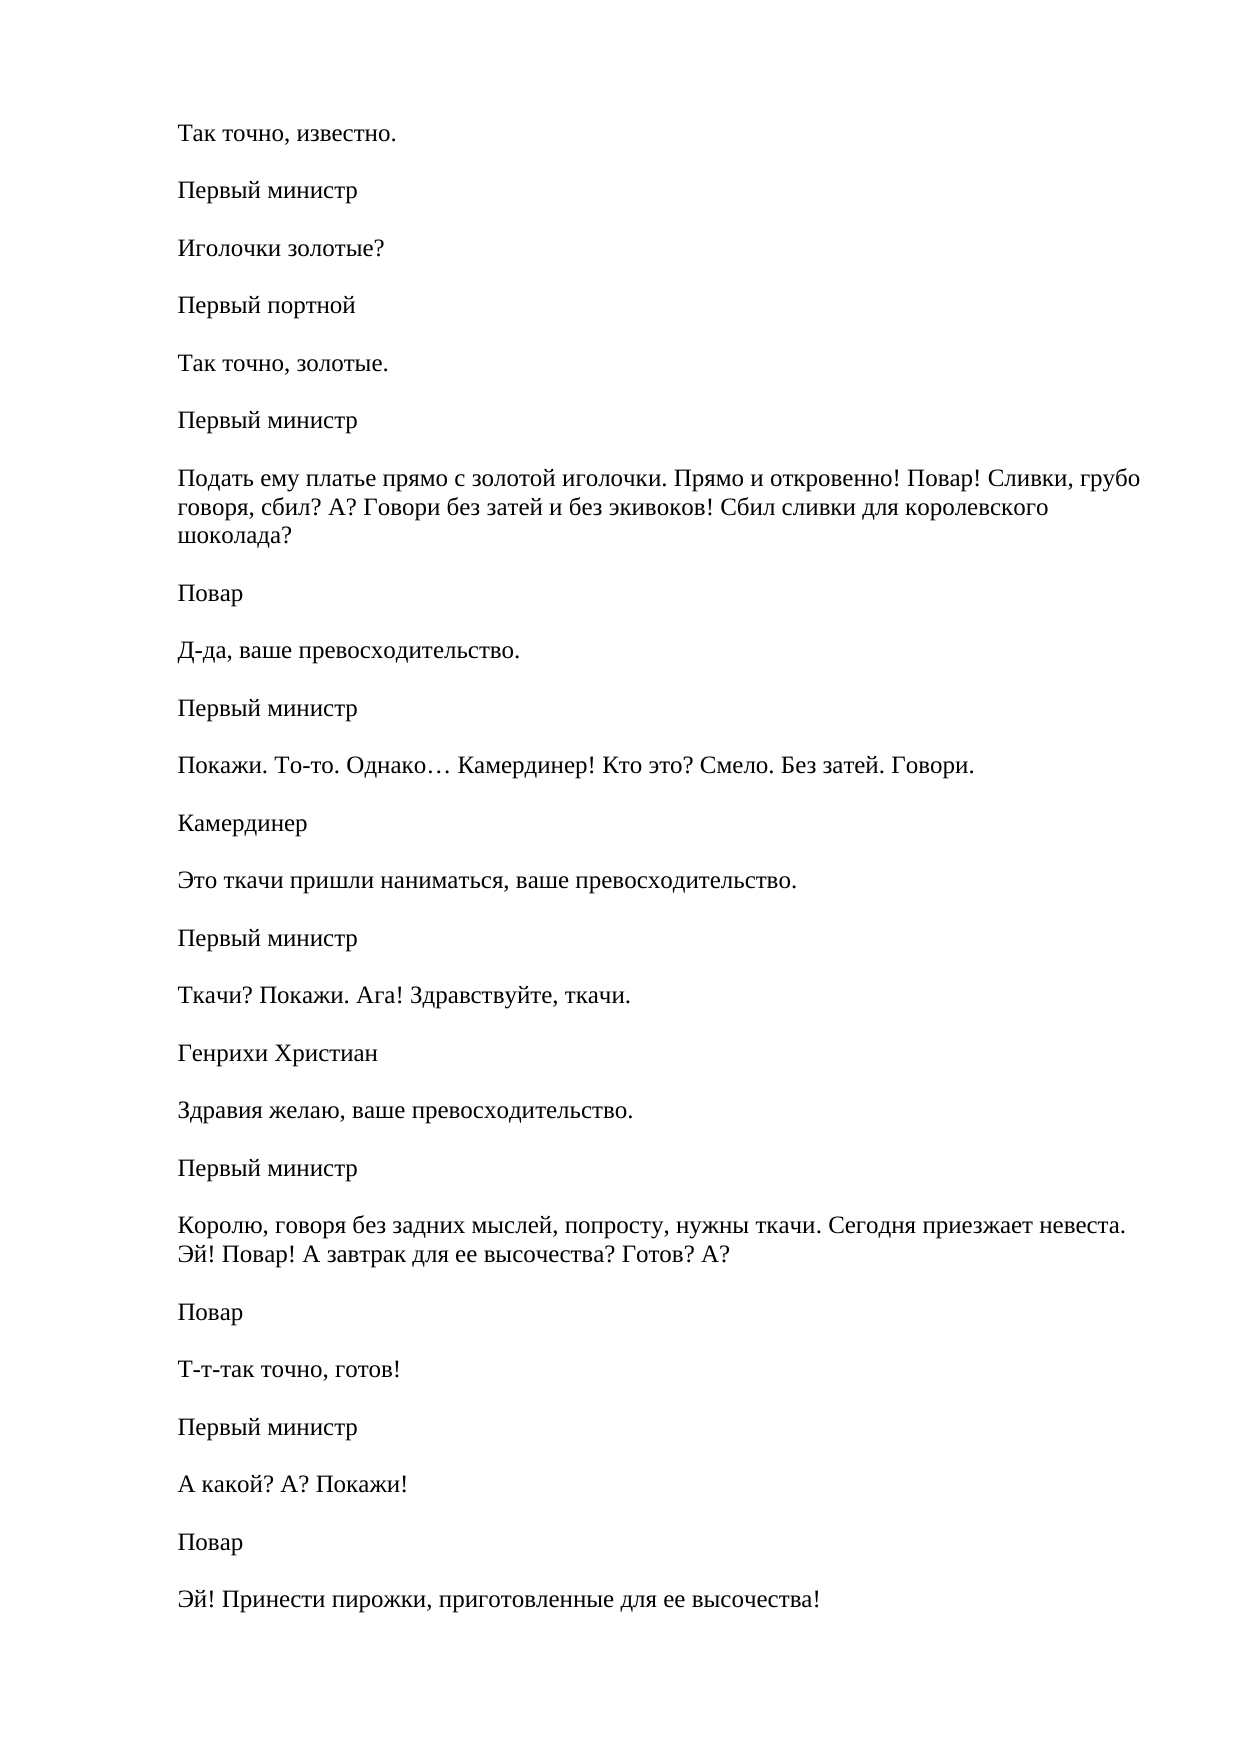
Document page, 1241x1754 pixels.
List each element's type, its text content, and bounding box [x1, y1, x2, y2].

text Подать ему платье прямо с золотой иголочки. Прямо и откровенно! Повар! Сливки, грубо говоря, сбил? А? Говори без затей и без экивоков! Сбил сливки для королевского шоколада? [177, 463, 1152, 549]
text Так точно, известно. [177, 118, 1152, 147]
text Иголочки золотые? [177, 233, 1152, 262]
text Королю, говоря без задних мыслей, попросту, нужны ткачи. Сегодня приезжает невеста. Эй! Повар! А завтрак для ее высочества? Готов? А? [177, 1211, 1152, 1268]
text Т-т-так точно, готов! [177, 1354, 1152, 1383]
text Повар [177, 578, 1152, 607]
text Первый министр [177, 1153, 1152, 1182]
text Ткачи? Покажи. Ага! Здравствуйте, ткачи. [177, 981, 1152, 1009]
text А какой? А? Покажи! [177, 1469, 1152, 1498]
text Первый министр [177, 693, 1152, 722]
text Так точно, золотые. [177, 348, 1152, 377]
text Первый министр [177, 923, 1152, 952]
text Камердинер [177, 808, 1152, 837]
text Здравия желаю, ваше превосходительство. [177, 1096, 1152, 1124]
text Покажи. То-то. Однако… Камердинер! Кто это? Смело. Без затей. Говори. [177, 751, 1152, 779]
text Первый портной [177, 291, 1152, 319]
text Повар [177, 1527, 1152, 1556]
text Д-да, ваше превосходительство. [177, 636, 1152, 664]
text Первый министр [177, 1412, 1152, 1441]
text Эй! Принести пирожки, приготовленные для ее высочества! [177, 1584, 1152, 1613]
text Генрихи Христиан [177, 1038, 1152, 1067]
text Это ткачи пришли наниматься, ваше превосходительство. [177, 866, 1152, 894]
text Первый министр [177, 176, 1152, 204]
text Первый министр [177, 406, 1152, 434]
text Повар [177, 1297, 1152, 1326]
